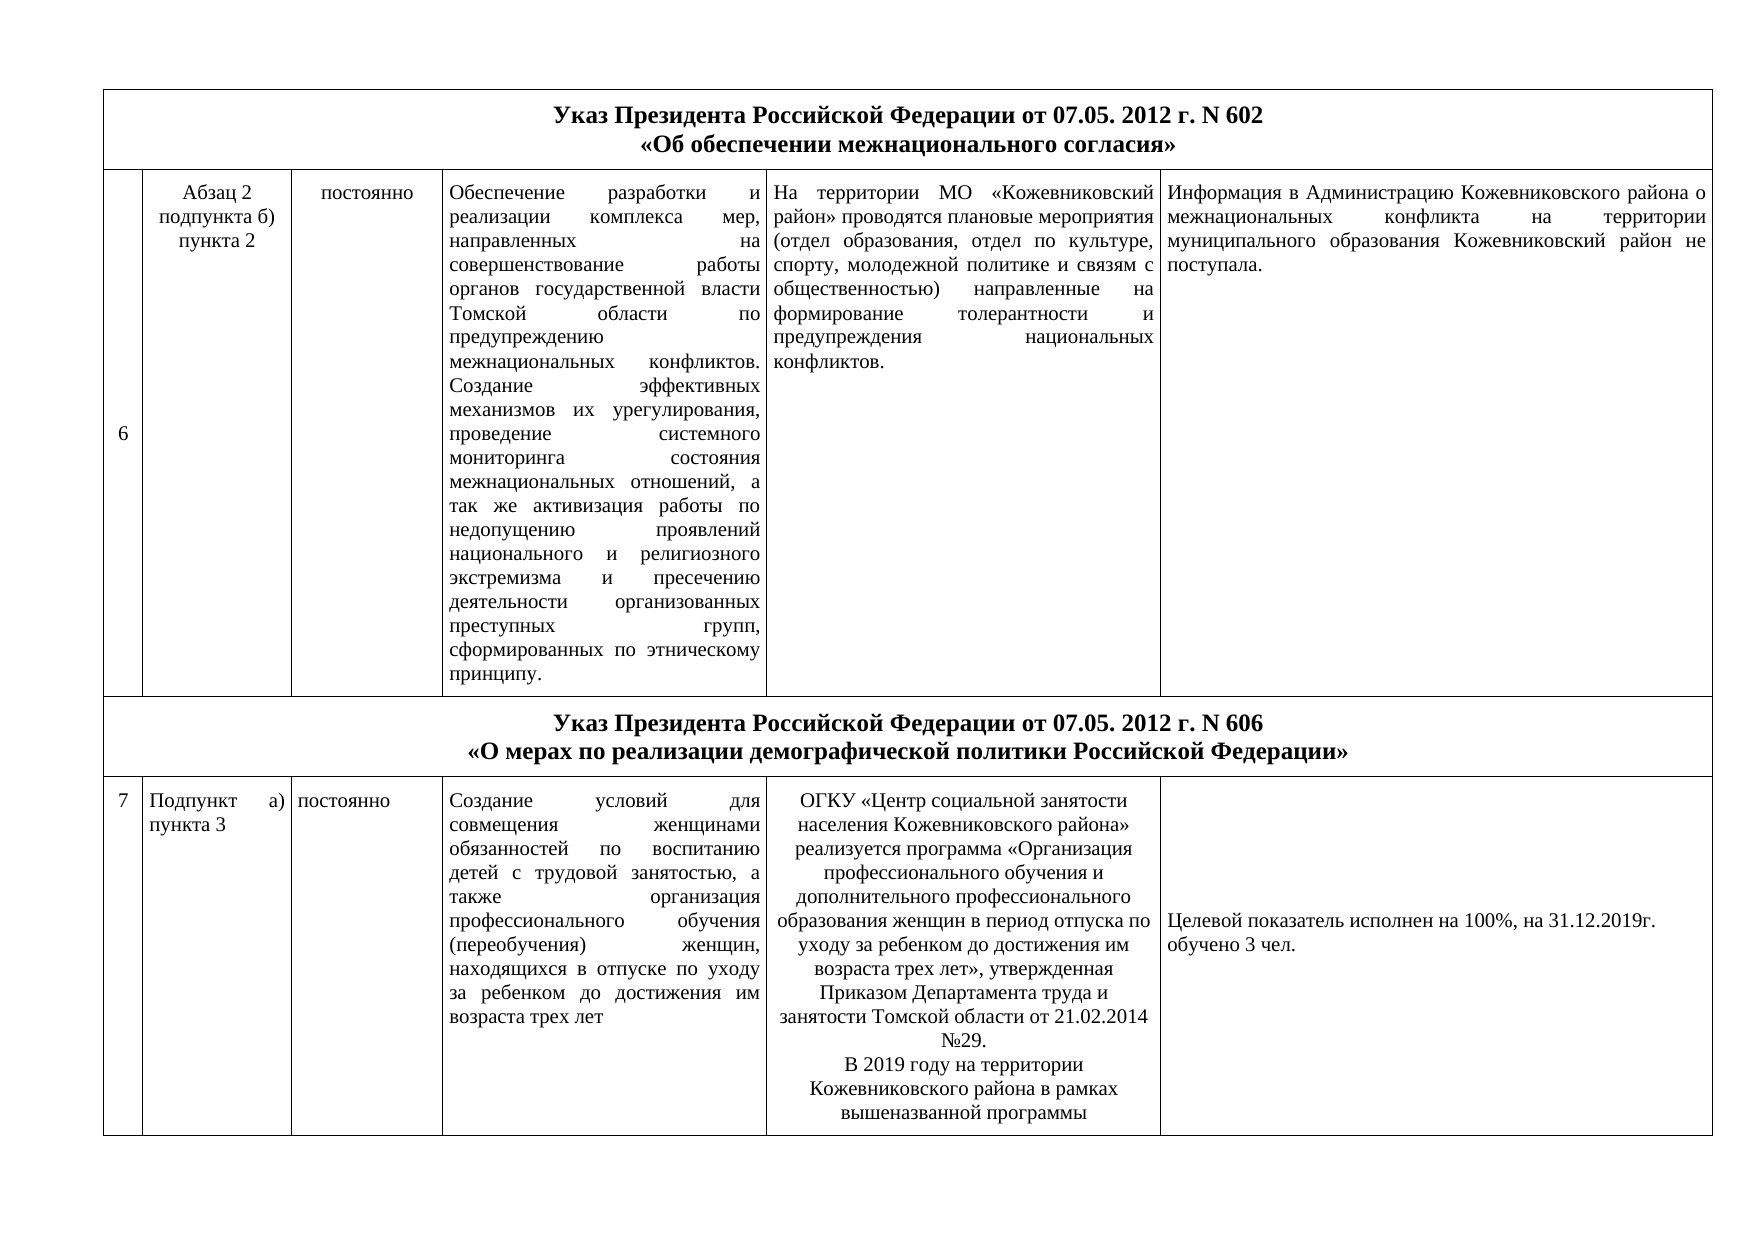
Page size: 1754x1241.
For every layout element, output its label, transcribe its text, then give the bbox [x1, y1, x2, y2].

table_cell 7 [104, 777, 142, 1135]
table_cell На территории МО «Кожевниковский район» проводятся плановые мероприятия (отдел образования, отдел по культуре, спорту, молодежной политике и связям с общественностью) направленные на формирование толерантности и предупреждения национальных конфликтов. [767, 170, 1160, 696]
table_cell постоянно [292, 777, 442, 1135]
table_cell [767, 777, 1160, 1135]
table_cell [443, 777, 766, 1135]
table_cell Информация в Администрацию Кожевниковского района о межнациональных конфликта на территории муниципального образования Кожевниковский район не поступала. [1161, 170, 1712, 696]
table_cell постоянно [292, 170, 442, 696]
table_cell Обеспечение разработки и реализации комплекса мер, направленных на совершенствование работы органов государственной власти Томской области по предупреждению межнациональных конфликтов. Создание эффективных механизмов их урегулирования, проведение системного мониторинга состояния межнациональных отношений, а так же активизация работы по недопущению проявлений национального и религиозного экстремизма и пресечению деятельности организованных преступных групп, сформированных по этническому принципу. [443, 170, 766, 696]
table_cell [143, 777, 291, 1135]
table_cell 6 [104, 170, 142, 696]
table_cell Указ Президента Российской Федерации от 07.05. 2012 г. N 602 «Об обеспечении межнационального согласия» [104, 90, 1712, 168]
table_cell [1161, 777, 1712, 1135]
table_cell Абзац 2 подпункта б) пункта 2 [143, 170, 291, 696]
table_cell Указ Президента Российской Федерации от 07.05. 2012 г. N 606 «О мерах по реализации демографической политики Российской Федерации» [104, 697, 1712, 776]
